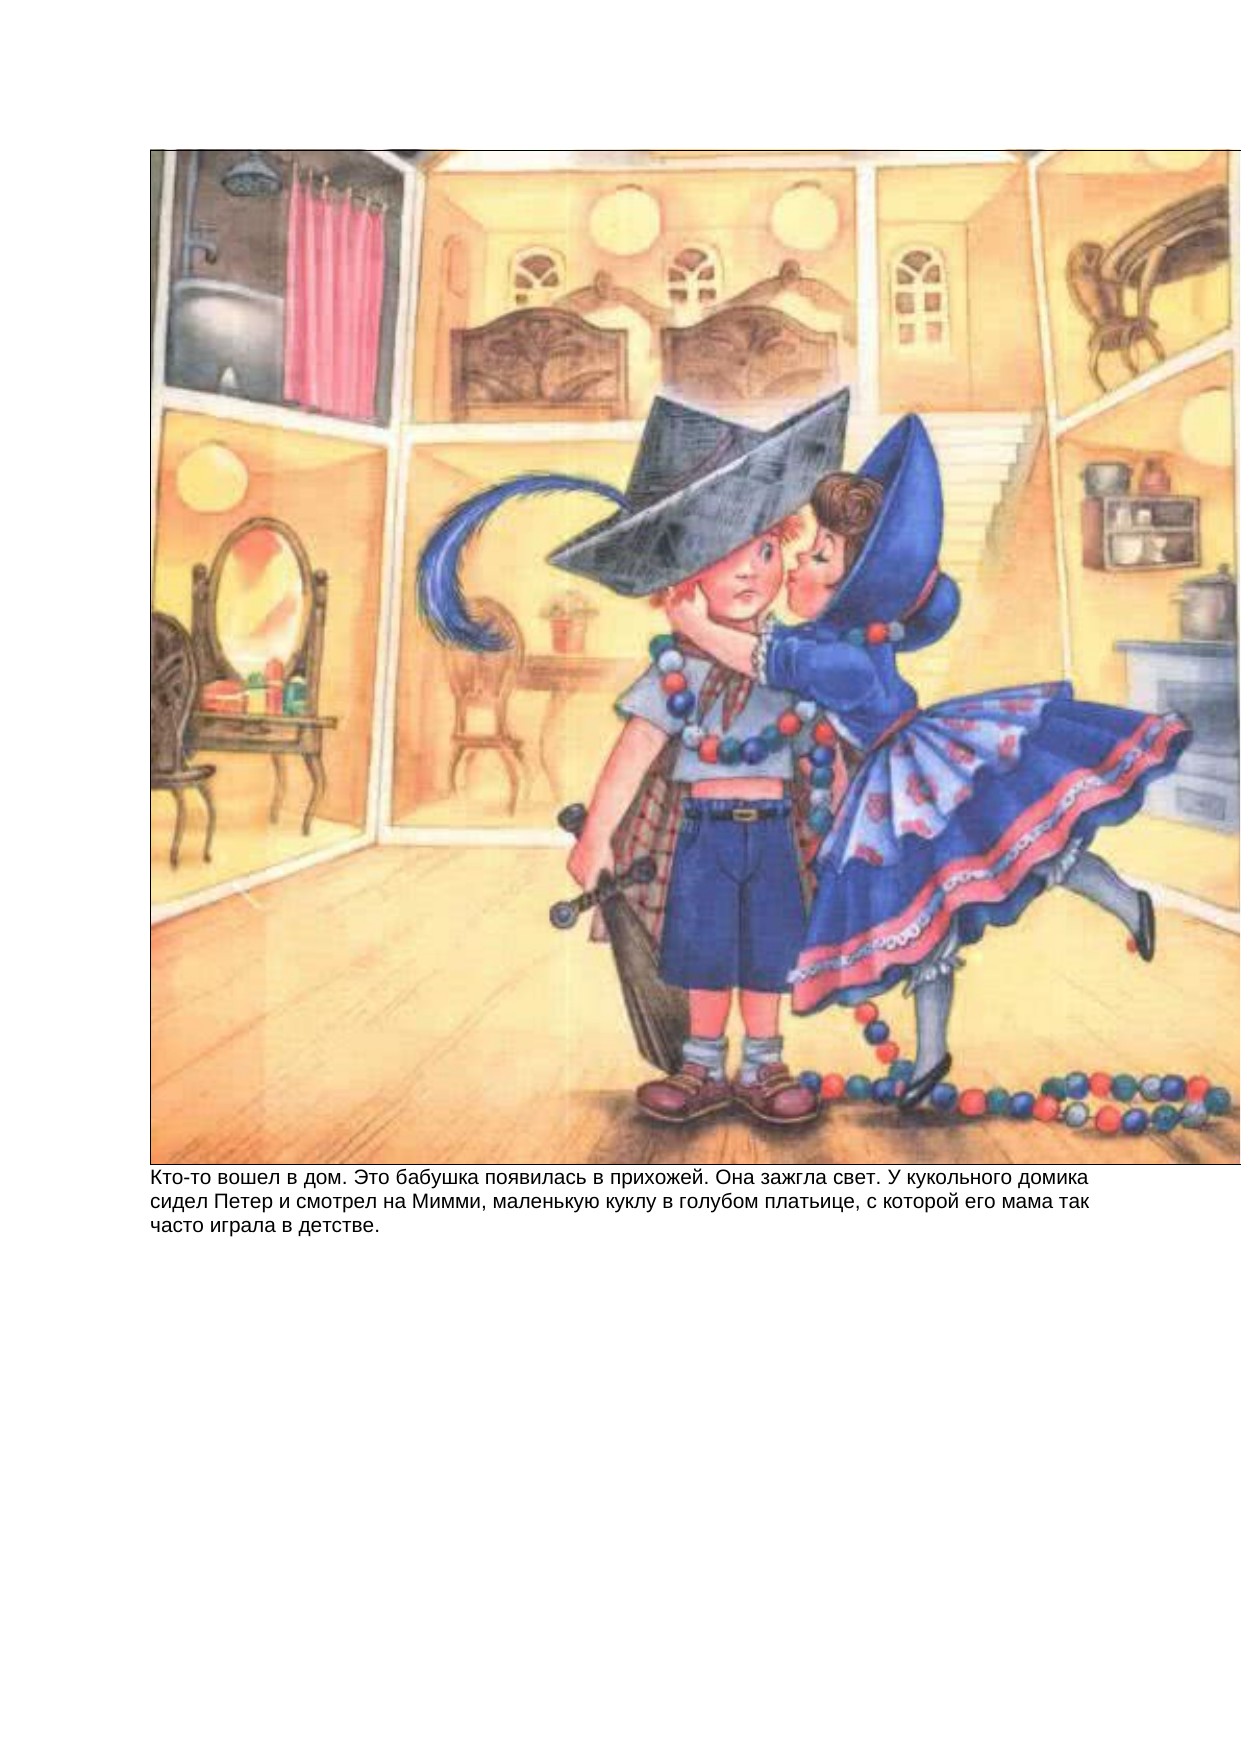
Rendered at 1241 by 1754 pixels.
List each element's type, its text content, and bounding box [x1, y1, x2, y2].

text Кто-то вошел в дом. Это бабушка появилась в прихожей. Она зажгла свет. У кукольного домика сидел Петер и смотрел на Мимми, маленькую куклу в голубом платьице, с которой его мама так часто играла в детстве. [150, 1165, 1090, 1237]
picture [151, 151, 1241, 1164]
